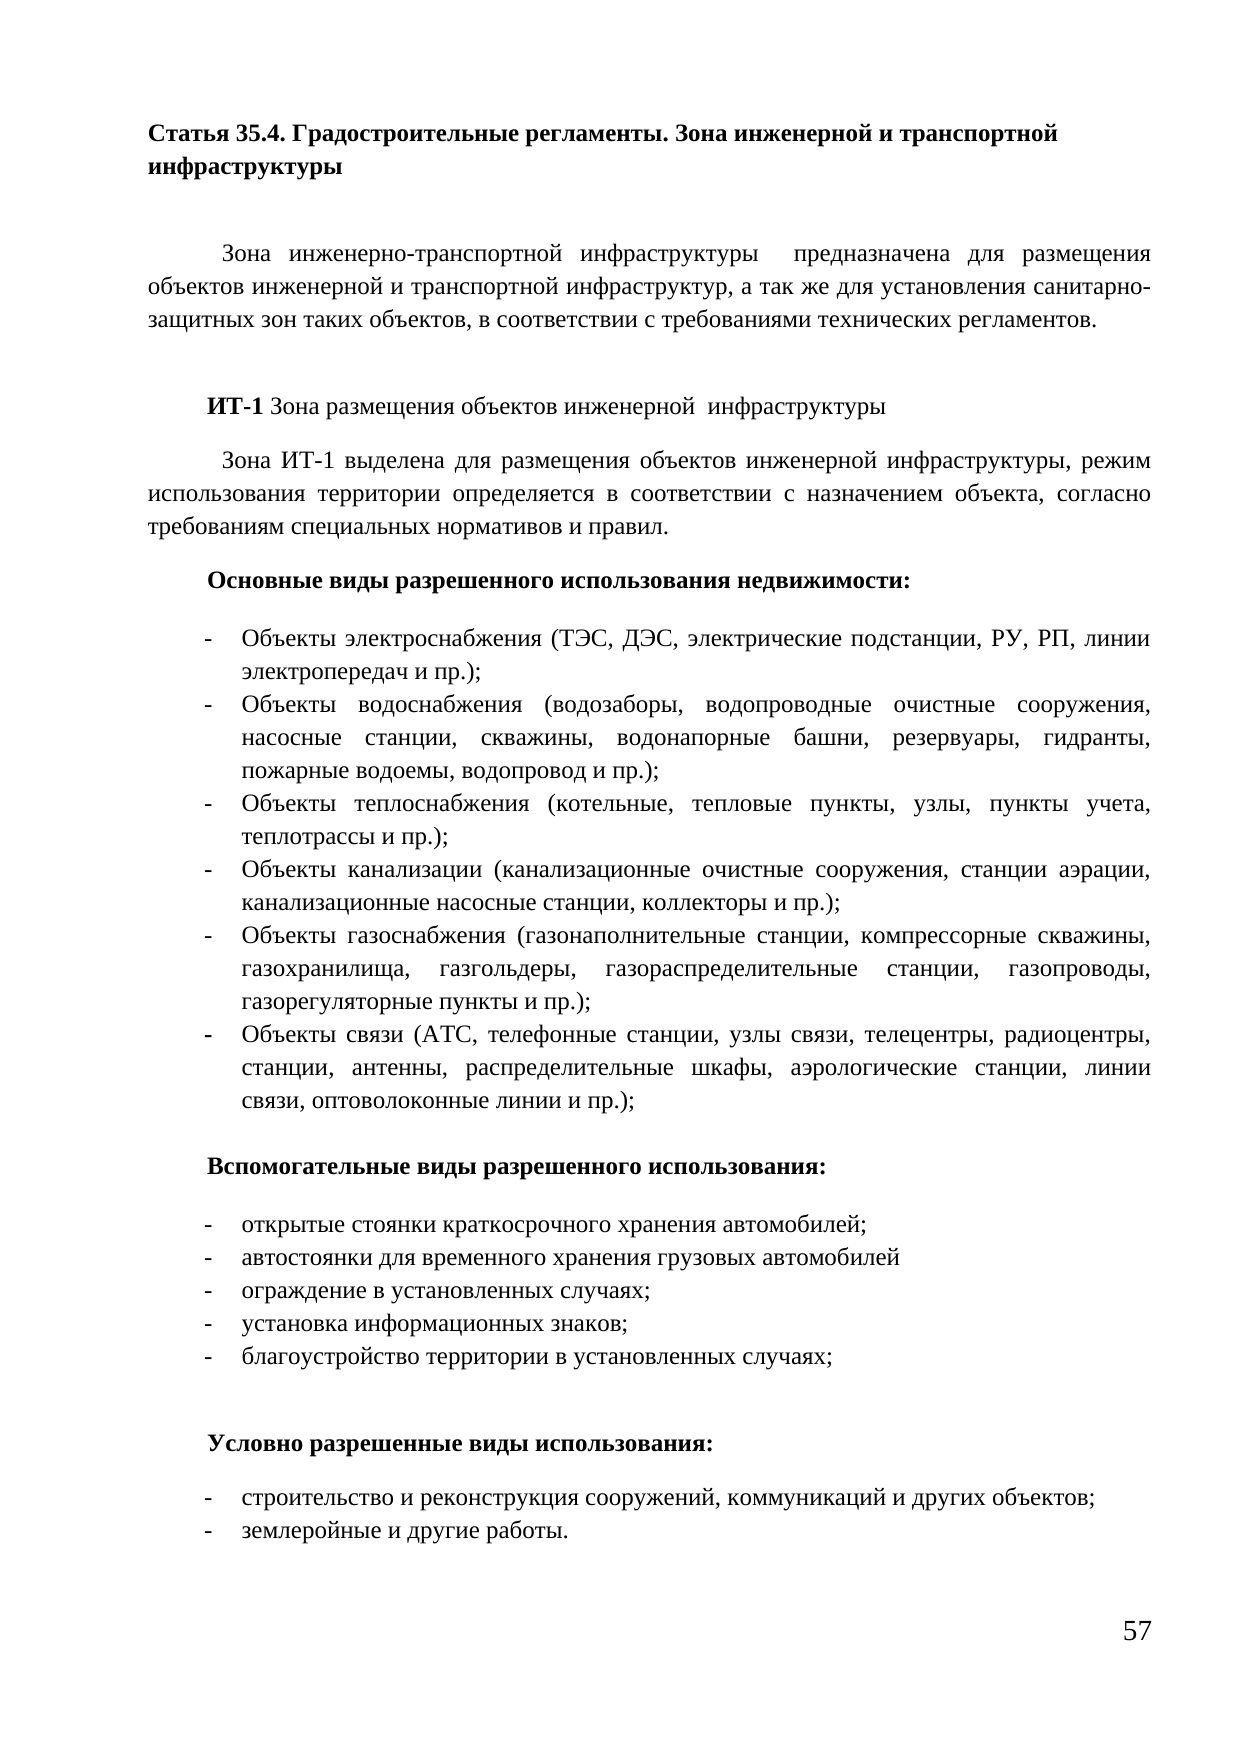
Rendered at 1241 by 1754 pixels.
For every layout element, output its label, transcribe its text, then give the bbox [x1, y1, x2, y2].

list Условно разрешенные виды использования: [148, 1428, 1152, 1457]
text Вспомогательные виды разрешенного использования: [148, 1151, 1152, 1180]
list открытые стоянки краткосрочного хранения автомобилей; [204, 1209, 1152, 1238]
subtitle Статья 35.4. Градостроительные регламенты. Зона инженерной и транспортной инфраструктуры [148, 118, 1152, 180]
list строительство и реконструкция сооружений, коммуникаций и других объектов; [204, 1482, 1152, 1511]
list Объекты электроснабжения (ТЭС, ДЭС, электрические подстанции, РУ, РП, линии электропередач и пр.); [204, 623, 1152, 684]
text Зона ИТ-1 выделена для размещения объектов инженерной инфраструктуры, режим использования территории определяется в соответствии с назначением объекта, согласно требованиям специальных нормативов и правил. [148, 445, 1152, 539]
list установка информационных знаков; [204, 1308, 1152, 1337]
list Объекты газоснабжения (газонаполнительные станции, компрессорные скважины, газохранилища, газгольдеры, газораспределительные станции, газопроводы, газорегуляторные пункты и пр.); [204, 920, 1152, 1015]
list Объекты связи (АТС, телефонные станции, узлы связи, телецентры, радиоцентры, станции, антенны, распределительные шкафы, аэрологические станции, линии связи, оптоволоконные линии и пр.); [204, 1019, 1152, 1114]
list автостоянки для временного хранения грузовых автомобилей [204, 1242, 1152, 1271]
text Основные виды разрешенного использования недвижимости: [148, 565, 1152, 593]
list Объекты водоснабжения (водозаборы, водопроводные очистные сооружения, насосные станции, скважины, водонапорные башни, резервуары, гидранты, пожарные водоемы, водопровод и пр.); [204, 689, 1152, 783]
list Объекты теплоснабжения (котельные, тепловые пункты, узлы, пункты учета, теплотрассы и пр.); [204, 788, 1152, 849]
list Объекты канализации (канализационные очистные сооружения, станции аэрации, канализационные насосные станции, коллекторы и пр.); [204, 854, 1152, 916]
text ИТ-1 Зона размещения объектов инженерной инфраструктуры [148, 391, 1152, 420]
list благоустройство территории в установленных случаях; [204, 1341, 1152, 1370]
list ограждение в установленных случаях; [204, 1275, 1152, 1304]
text Зона инженерно-транспортной инфраструктуры предназначена для размещения объектов инженерной и транспортной инфраструктур, а так же для установления санитарно-защитных зон таких объектов, в соответствии с требованиями технических регламентов. [148, 238, 1152, 333]
list землеройные и другие работы. [204, 1515, 1152, 1544]
